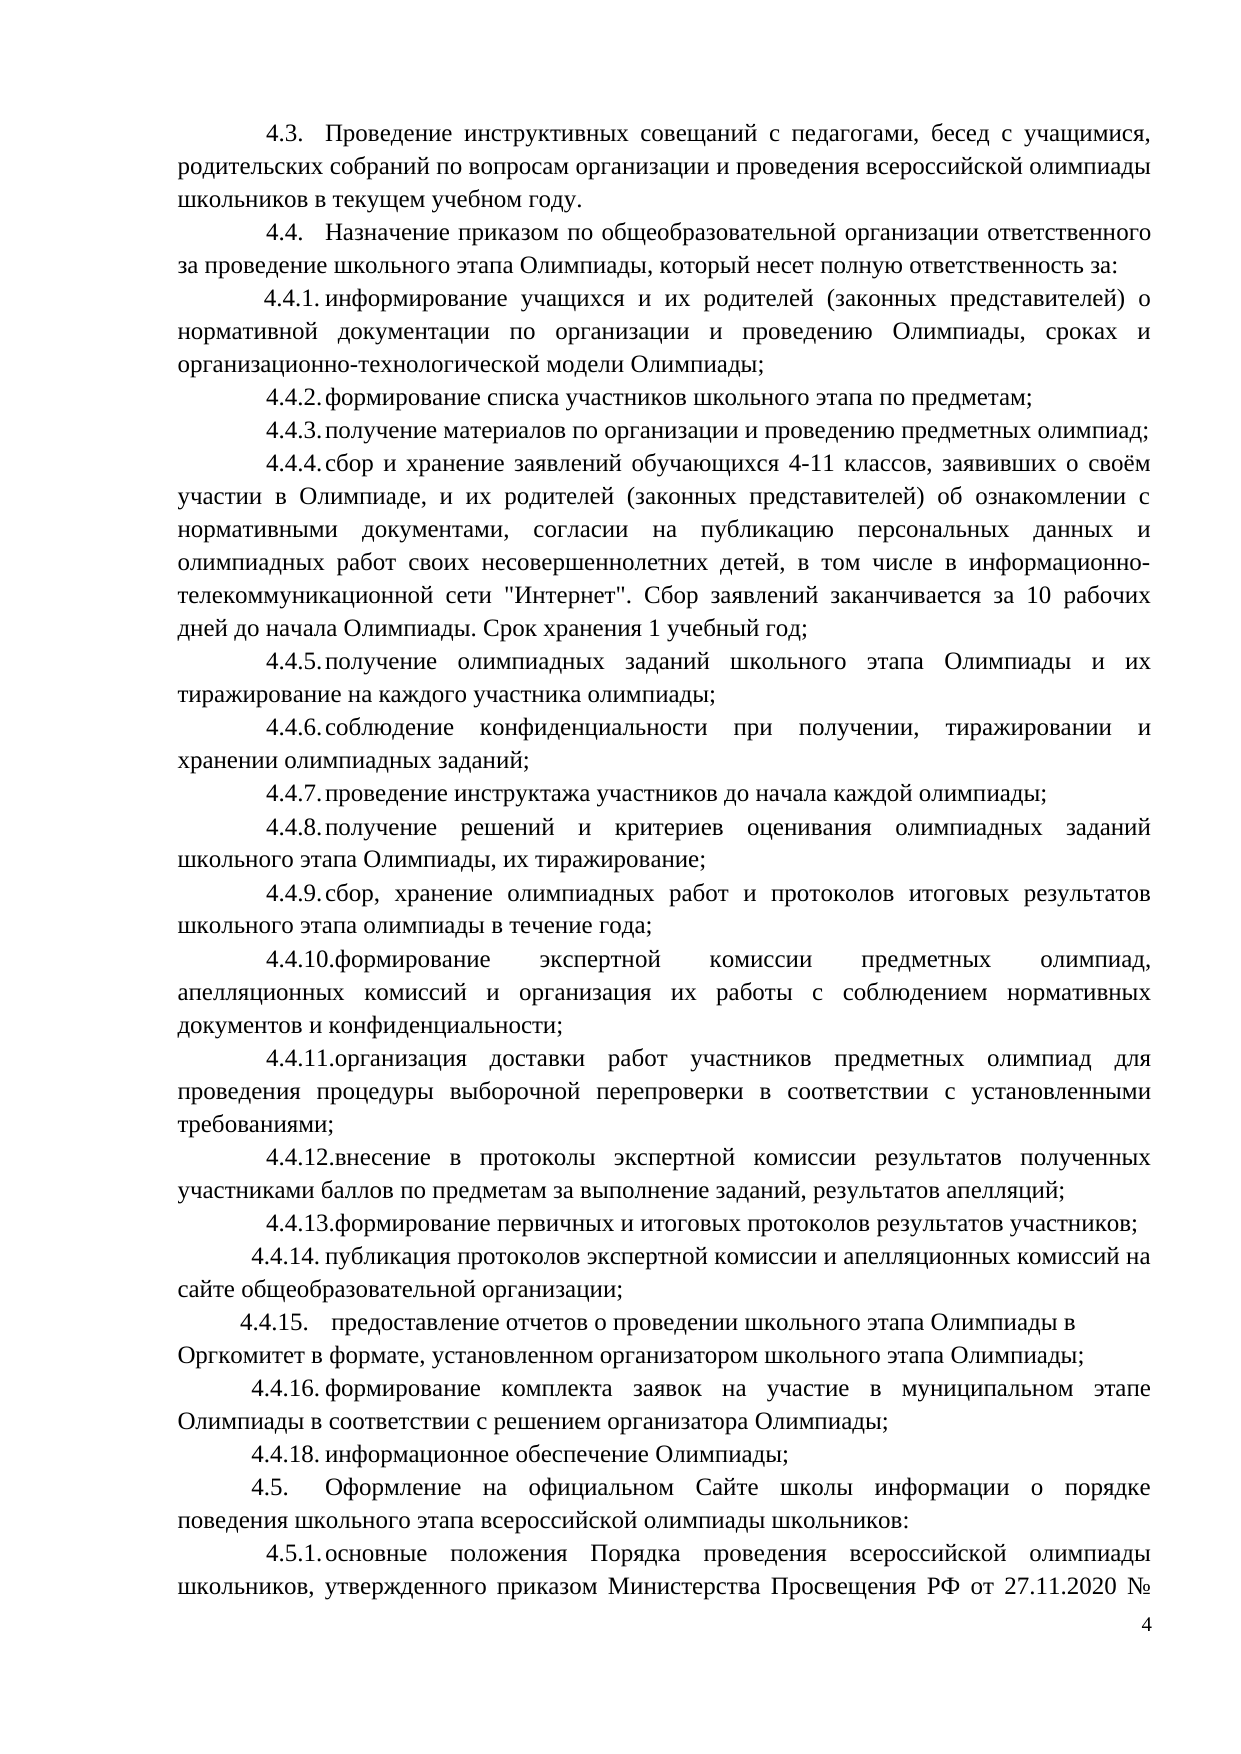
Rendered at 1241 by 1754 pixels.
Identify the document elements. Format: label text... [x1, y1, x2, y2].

text 4.5. Оформление на официальном Сайте школы информации о порядке поведения школьного этапа всероссийской олимпиады школьников: [177, 1472, 1152, 1534]
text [177, 1538, 1152, 1600]
text 4.4. Назначение приказом по общеобразовательной организации ответственного за проведение школьного этапа Олимпиады, который несет полную ответственность за: [177, 217, 1152, 279]
text 4.4.13.формирование первичных и итоговых протоколов результатов участников; [177, 1208, 1152, 1237]
text 4.4.15. предоставление отчетов о проведении школьного этапа Олимпиады в [177, 1307, 1152, 1336]
text 4.4.2. формирование списка участников школьного этапа по предметам; [177, 382, 1152, 411]
text 4.4.9. сбор, хранение олимпиадных работ и протоколов итоговых результатов школьного этапа олимпиады в течение года; [177, 878, 1152, 939]
text 4.4.10.формирование экспертной комиссии предметных олимпиад, апелляционных комиссий и организация их работы с соблюдением нормативных документов и конфиденциальности; [177, 944, 1152, 1038]
text 4.4.4. сбор и хранение заявлений обучающихся 4-11 классов, заявивших о своём участии в Олимпиаде, и их родителей (законных представителей) об ознакомлении с нормативными документами, согласии на публикацию персональных данных и олимпиадных работ своих несовершеннолетних детей, в том числе в информационно-телекоммуникационной сети "Интернет". Сбор заявлений заканчивается за 10 рабочих дней до начала Олимпиады. Срок хранения 1 учебный год; [177, 448, 1152, 642]
text 4.4.7. проведение инструктажа участников до начала каждой олимпиады; [177, 778, 1152, 807]
text 4.3. Проведение инструктивных совещаний с педагогами, бесед с учащимися, родительских собраний по вопросам организации и проведения всероссийской олимпиады школьников в текущем учебном году. [177, 118, 1152, 213]
text 4.4.11.организация доставки работ участников предметных олимпиад для проведения процедуры выборочной перепроверки в соответствии с установленными требованиями; [177, 1043, 1152, 1137]
text 4.4.1. информирование учащихся и их родителей (законных представителей) о нормативной документации по организации и проведению Олимпиады, сроках и организационно-технологической модели Олимпиады; [177, 283, 1152, 378]
text 4.4.14. публикация протоколов экспертной комиссии и апелляционных комиссий на сайте общеобразовательной организации; [177, 1241, 1152, 1303]
text Оргкомитет в формате, установленном организатором школьного этапа Олимпиады; [177, 1340, 1152, 1369]
text 4.4.18. информационное обеспечение Олимпиады; [177, 1439, 1152, 1468]
text 4.4.6. соблюдение конфиденциальности при получении, тиражировании и хранении олимпиадных заданий; [177, 712, 1152, 774]
text 4.4.12.внесение в протоколы экспертной комиссии результатов полученных участниками баллов по предметам за выполнение заданий, результатов апелляций; [177, 1142, 1152, 1203]
text 4.4.8. получение решений и критериев оценивания олимпиадных заданий школьного этапа Олимпиады, их тиражирование; [177, 812, 1152, 873]
text 4.4.3. получение материалов по организации и проведению предметных олимпиад; [177, 415, 1152, 444]
text 4.4.16. формирование комплекта заявок на участие в муниципальном этапе Олимпиады в соответствии с решением организатора Олимпиады; [177, 1373, 1152, 1435]
text 4.4.5. получение олимпиадных заданий школьного этапа Олимпиады и их тиражирование на каждого участника олимпиады; [177, 646, 1152, 708]
